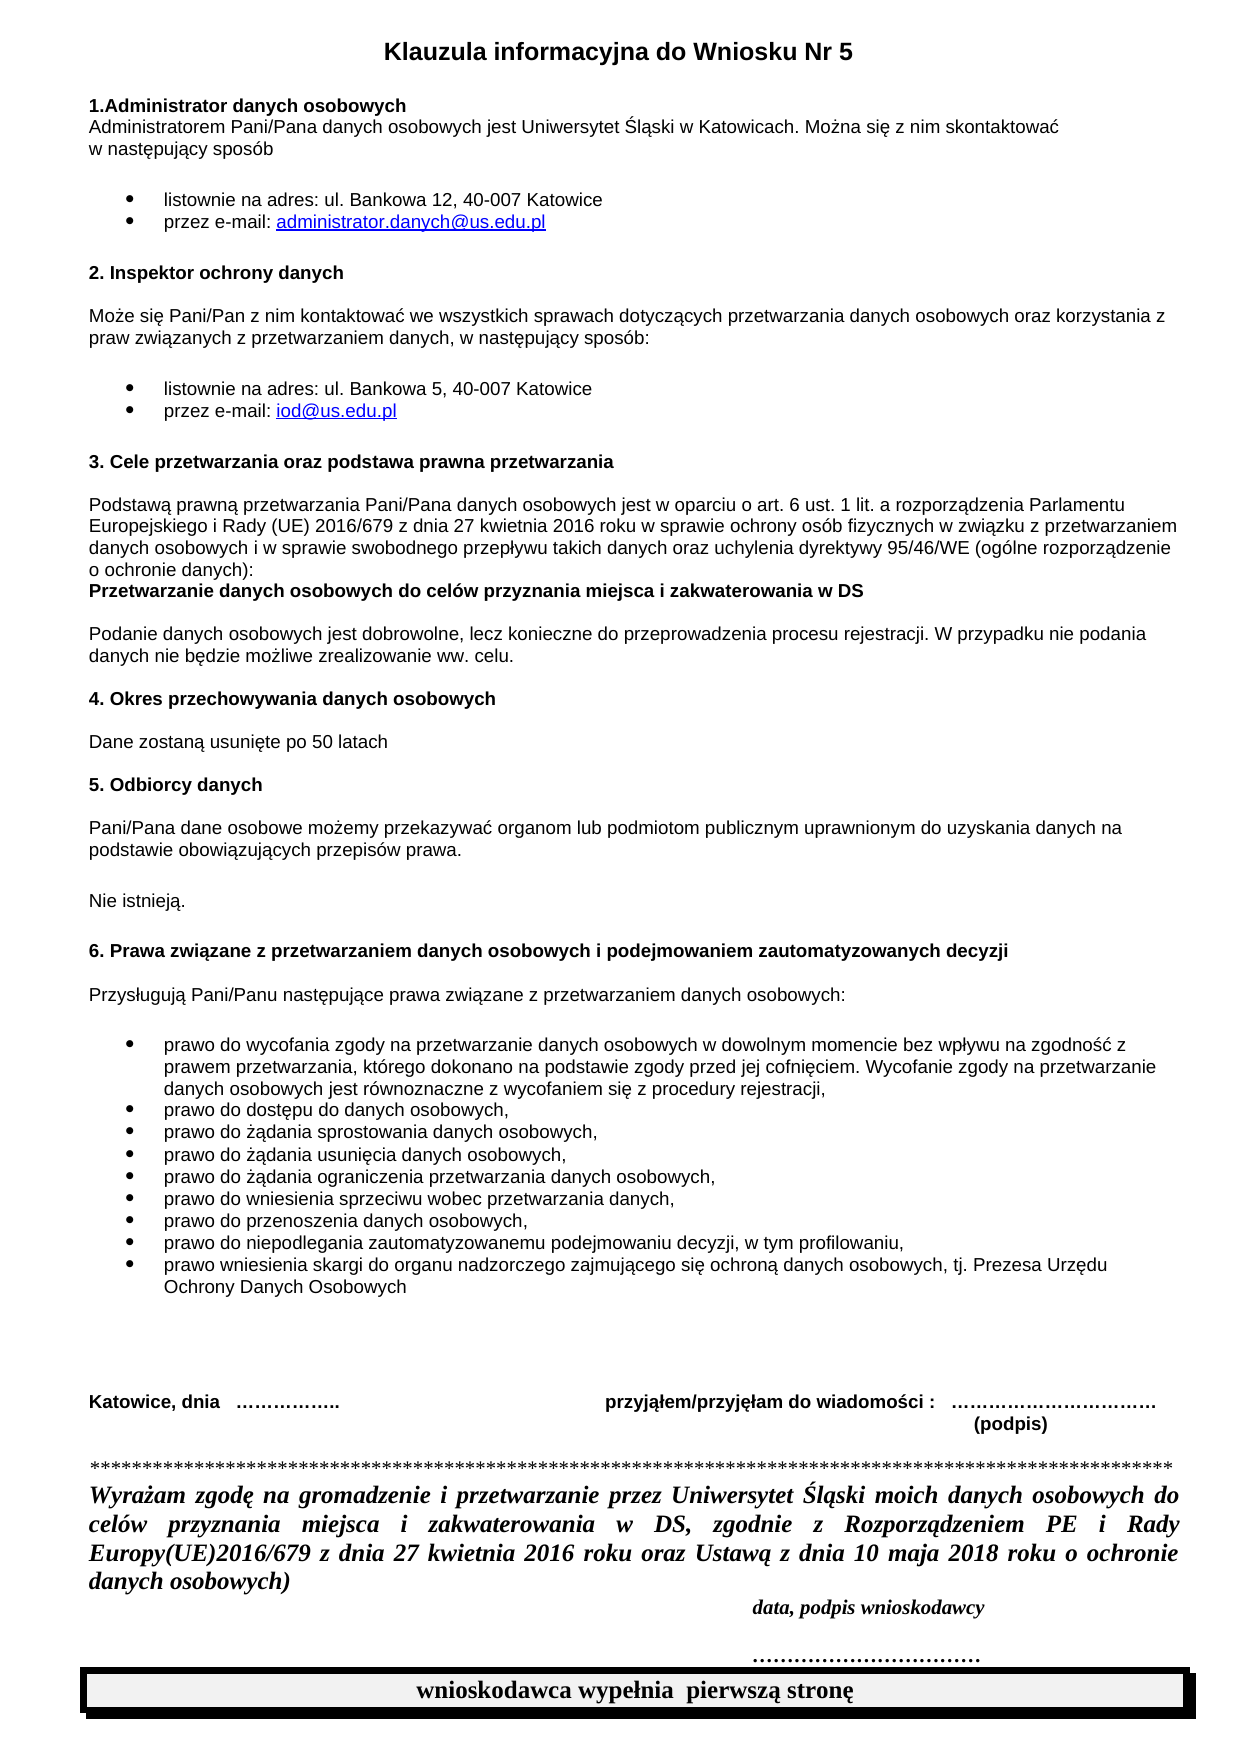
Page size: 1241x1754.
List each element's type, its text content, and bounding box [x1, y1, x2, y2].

text (podpis) [89, 1413, 1181, 1434]
list przez e-mail: administrator.danych@us.edu.pl [126, 211, 1181, 233]
subtitle Klauzula informacyjna do Wniosku Nr 5 [310, 37, 1181, 66]
list przez e-mail: iod@us.edu.pl [126, 399, 1181, 421]
list prawo do żądania ograniczenia przetwarzania danych osobowych, [126, 1166, 1181, 1188]
list listownie na adres: ul. Bankowa 5, 40-007 Katowice [126, 377, 1181, 399]
text 3. Cele przetwarzania oraz podstawa prawna przetwarzania Podstawą prawną przetwarzania Pani/Pana danych osobowych jest w oparciu o art. 6 ust. 1 lit. a rozporządzenia Parlamentu Europejskiego i Rady (UE) 2016/679 z dnia 27 kwietnia 2016 roku w sprawie ochrony osób fizycznych w związku z przetwarzaniem danych osobowych i w sprawie swobodnego przepływu takich danych oraz uchylenia dyrektywy 95/46/WE (ogólne rozporządzenie o ochronie danych): Przetwarzanie danych osobowych do celów przyznania miejsca i zakwaterowania w DS Podanie danych osobowych jest dobrowolne, lecz konieczne do przeprowadzenia procesu rejestracji. W przypadku nie podania danych nie będzie możliwe zrealizowanie ww. celu. 4. Okres przechowywania danych osobowych Dane zostaną usunięte po 50 latach 5. Odbiorcy danych Pani/Pana dane osobowe możemy przekazywać organom lub podmiotom publicznym uprawnionym do uzyskania danych na podstawie obowiązujących przepisów prawa. [89, 451, 1181, 860]
subtitle 1.Administrator danych osobowych Administratorem Pani/Pana danych osobowych jest Uniwersytet Śląski w Katowicach. Można się z nim skontaktować w następujący sposób [89, 95, 1181, 159]
text …………………………… [89, 1643, 1181, 1667]
text ******************************************************************************************************** [89, 1456, 1181, 1480]
list prawo do wniesienia sprzeciwu wobec przetwarzania danych, [126, 1188, 1181, 1210]
text wnioskodawca wypełnia pierwszą stronę [87, 1674, 1183, 1707]
list prawo do niepodlegania zautomatyzowanemu podejmowaniu decyzji, w tym profilowaniu, [126, 1232, 1181, 1254]
list prawo do dostępu do danych osobowych, [126, 1099, 1181, 1121]
list prawo do wycofania zgody na przetwarzanie danych osobowych w dowolnym momencie bez wpływu na zgodność z prawem przetwarzania, którego dokonano na podstawie zgody przed jej cofnięciem. Wycofanie zgody na przetwarzanie danych osobowych jest równoznaczne z wycofaniem się z procedury rejestracji, [126, 1034, 1181, 1099]
text 6. Prawa związane z przetwarzaniem danych osobowych i podejmowaniem zautomatyzowanych decyzji Przysługują Pani/Panu następujące prawa związane z przetwarzaniem danych osobowych: [89, 940, 1181, 1005]
list prawo do przenoszenia danych osobowych, [126, 1210, 1181, 1232]
text Katowice, dnia …………….. przyjąłem/przyjęłam do wiadomości : …………………………… [89, 1391, 1181, 1413]
list listownie na adres: ul. Bankowa 12, 40-007 Katowice [126, 188, 1181, 211]
text Wyrażam zgodę na gromadzenie i przetwarzanie przez Uniwersytet Śląski moich danych osobowych do celów przyznania miejsca i zakwaterowania w DS, zgodnie z Rozporządzeniem PE i Rady Europy(UE)2016/679 z dnia 27 kwietnia 2016 roku oraz Ustawą z dnia 10 maja 2018 roku o ochronie danych osobowych) [89, 1480, 1181, 1595]
text Nie istnieją. [89, 889, 1181, 911]
text 2. Inspektor ochrony danych Może się Pani/Pan z nim kontaktować we wszystkich sprawach dotyczących przetwarzania danych osobowych oraz korzystania z praw związanych z przetwarzaniem danych, w następujący sposób: [89, 262, 1181, 348]
text data, podpis wnioskodawcy [89, 1595, 1181, 1619]
list prawo do żądania usunięcia danych osobowych, [126, 1143, 1181, 1166]
list prawo do żądania sprostowania danych osobowych, [126, 1121, 1181, 1143]
list prawo wniesienia skargi do organu nadzorczego zajmującego się ochroną danych osobowych, tj. Prezesa Urzędu Ochrony Danych Osobowych [126, 1254, 1181, 1297]
